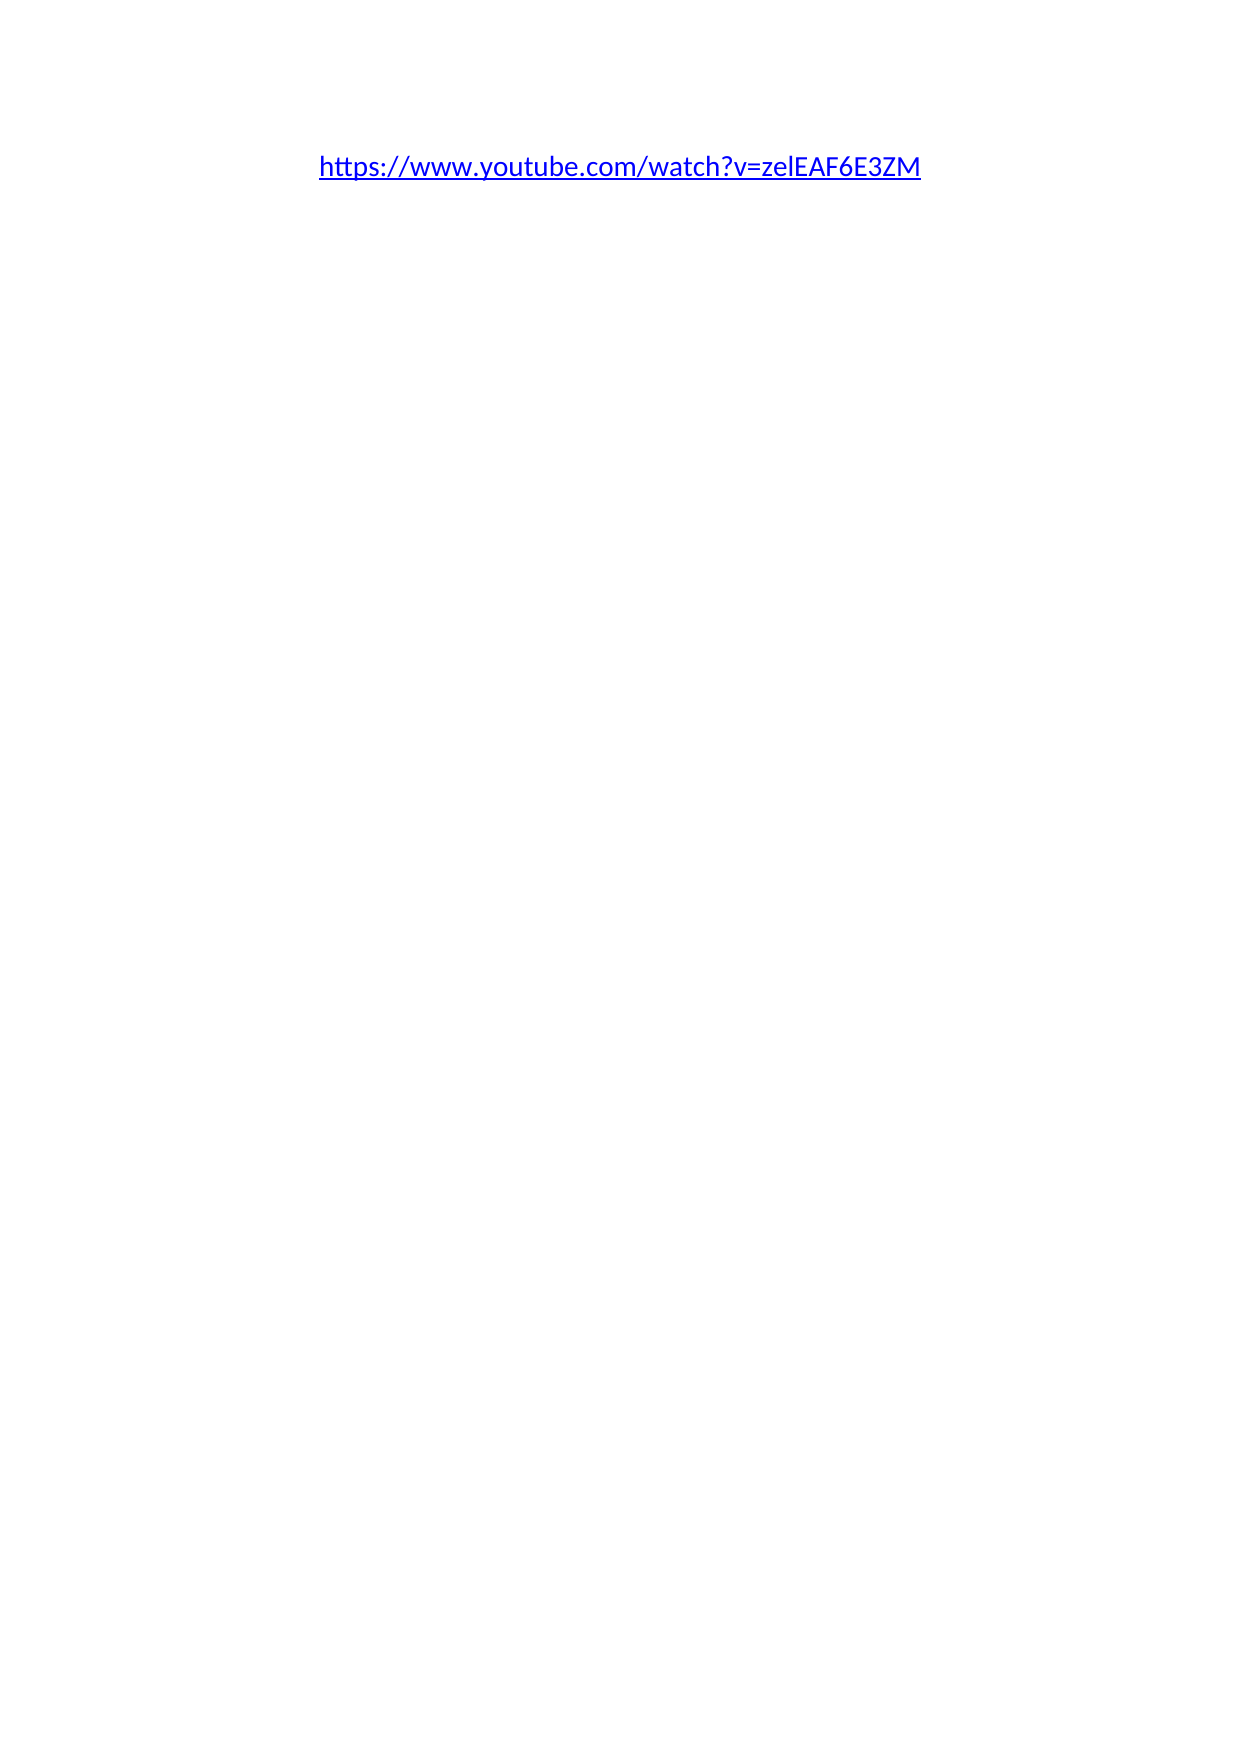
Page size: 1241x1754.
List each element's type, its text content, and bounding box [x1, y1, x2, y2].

text https://www.youtube.com/watch?v=zelEAF6E3ZM [177, 148, 1063, 183]
